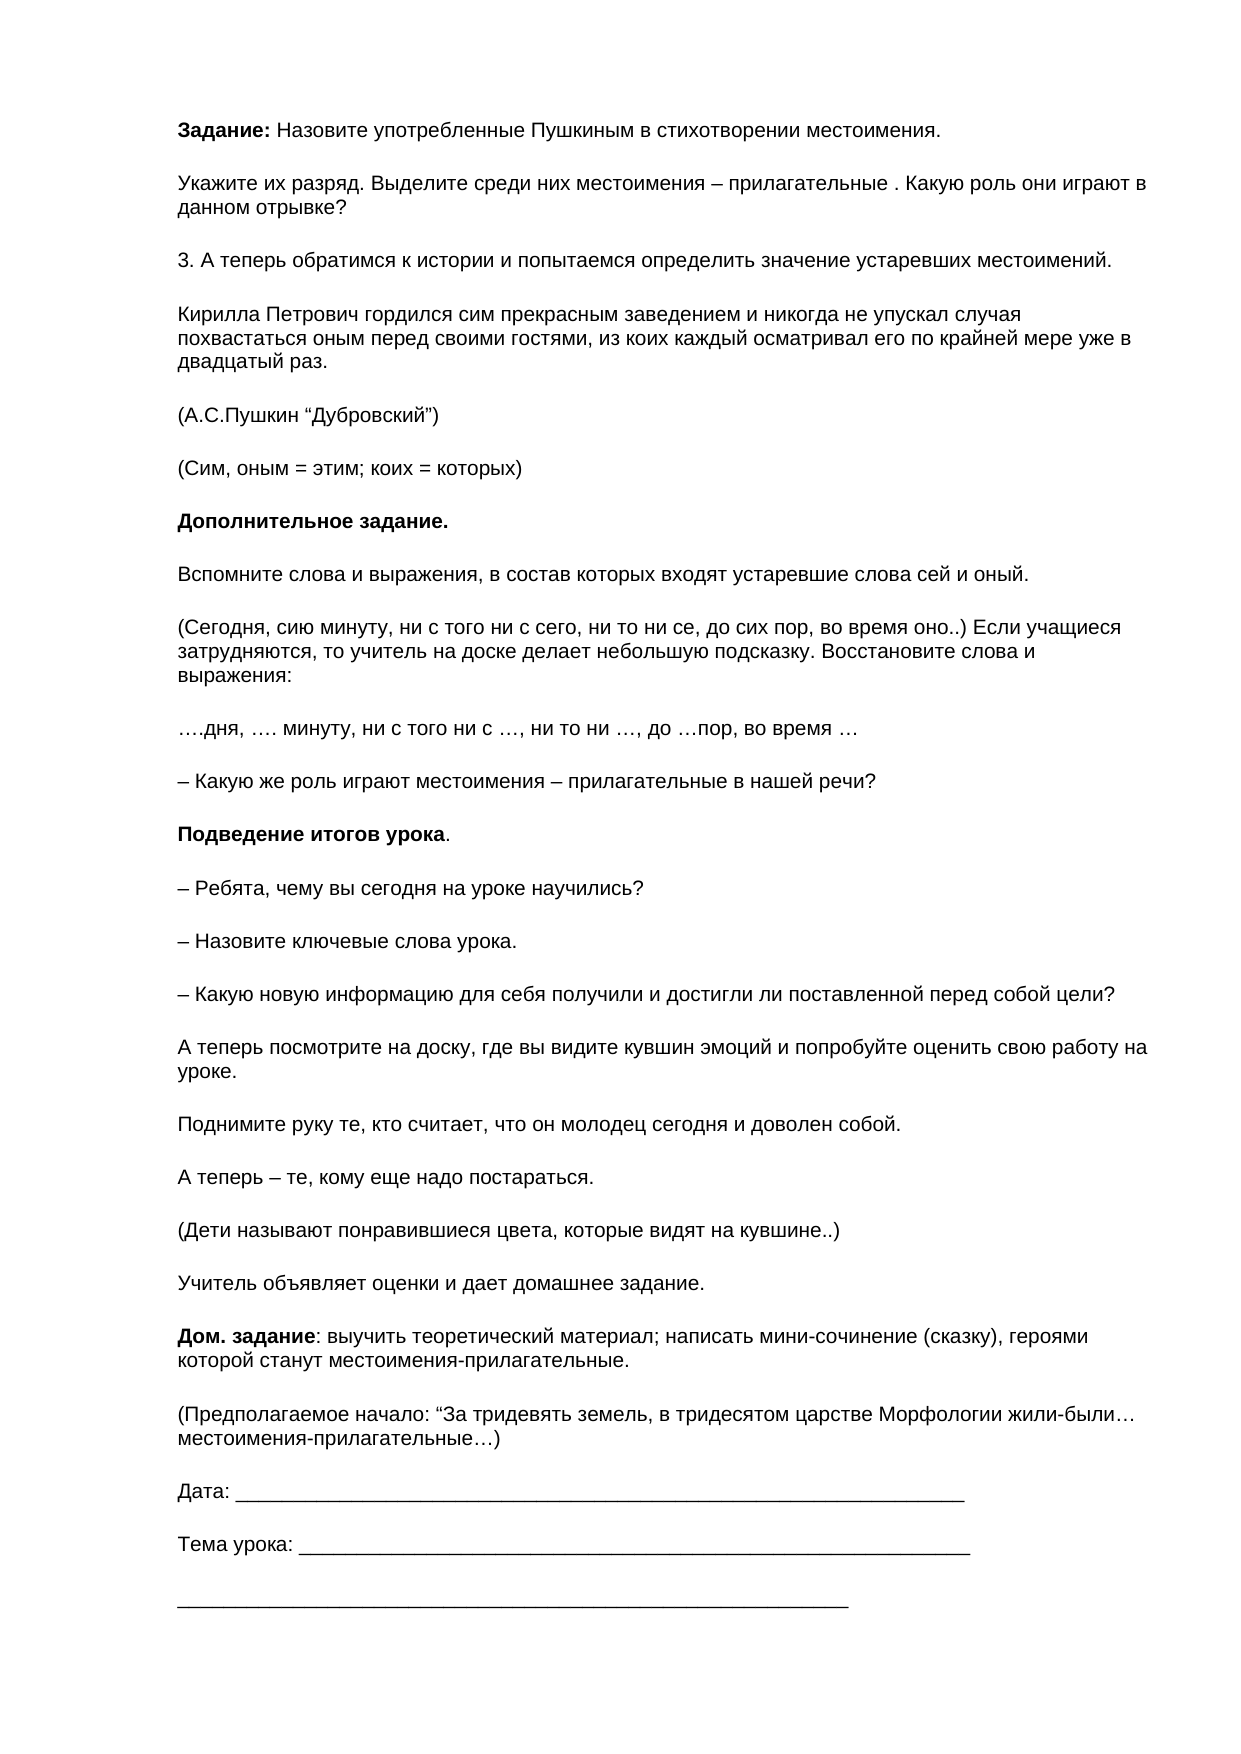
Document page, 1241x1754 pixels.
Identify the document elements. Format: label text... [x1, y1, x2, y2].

text Кирилла Петрович гордился сим прекрасным заведением и никогда не упускал случая похвастаться оным перед своими гостями, из коих каждый осматривал его по крайней мере уже в двадцатый раз. [177, 301, 1152, 373]
text (Сим, оным = этим; коих = которых) [177, 456, 1152, 479]
text ….дня, …. минуту, ни с того ни с …, ни то ни …, до …пор, во время … [177, 716, 1152, 740]
text 3. А теперь обратимся к истории и попытаемся определить значение устаревших местоимений. [177, 248, 1152, 272]
text (Дети называют понравившиеся цвета, которые видят на кувшине..) [177, 1218, 1152, 1242]
text Дом. задание: выучить теоретический материал; написать мини-сочинение (сказку), героями которой станут местоимения-прилагательные. [177, 1324, 1152, 1372]
text – Какую новую информацию для себя получили и достигли ли поставленной перед собой цели? [177, 982, 1152, 1006]
text Укажите их разряд. Выделите среди них местоимения – прилагательные . Какую роль они играют в данном отрывке? [177, 171, 1152, 219]
text – Назовите ключевые слова урока. [177, 928, 1152, 952]
text – Ребята, чему вы сегодня на уроке научились? [177, 875, 1152, 899]
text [177, 1585, 1152, 1609]
text А теперь посмотрите на доску, где вы видите кувшин эмоций и попробуйте оценить свою работу на уроке. [177, 1035, 1152, 1083]
text Вспомните слова и выражения, в состав которых входят устаревшие слова сей и оный. [177, 562, 1152, 586]
text (А.С.Пушкин “Дубровский”) [177, 402, 1152, 426]
text А теперь – те, кому еще надо постараться. [177, 1165, 1152, 1189]
text (Предполагаемое начало: “За тридевять земель, в тридесятом царстве Морфологии жили-были… местоимения-прилагательные…) [177, 1401, 1152, 1449]
text Дата: _______________________________________________________________ [177, 1478, 1152, 1502]
text Задание: Назовите употребленные Пушкиным в стихотворении местоимения. [177, 118, 1152, 142]
text – Какую же роль играют местоимения – прилагательные в нашей речи? [177, 769, 1152, 793]
text Поднимите руку те, кто считает, что он молодец сегодня и доволен собой. [177, 1112, 1152, 1136]
text Учитель объявляет оценки и дает домашнее задание. [177, 1271, 1152, 1295]
text (Сегодня, сию минуту, ни с того ни с сего, ни то ни се, до сих пор, во время оно..) Если учащиеся затрудняются, то учитель на доске делает небольшую подсказку. Восстановите слова и выражения: [177, 615, 1152, 687]
text Тема урока: __________________________________________________________ [177, 1532, 1152, 1556]
text Подведение итогов урока. [177, 822, 1152, 846]
text Дополнительное задание. [177, 509, 1152, 533]
